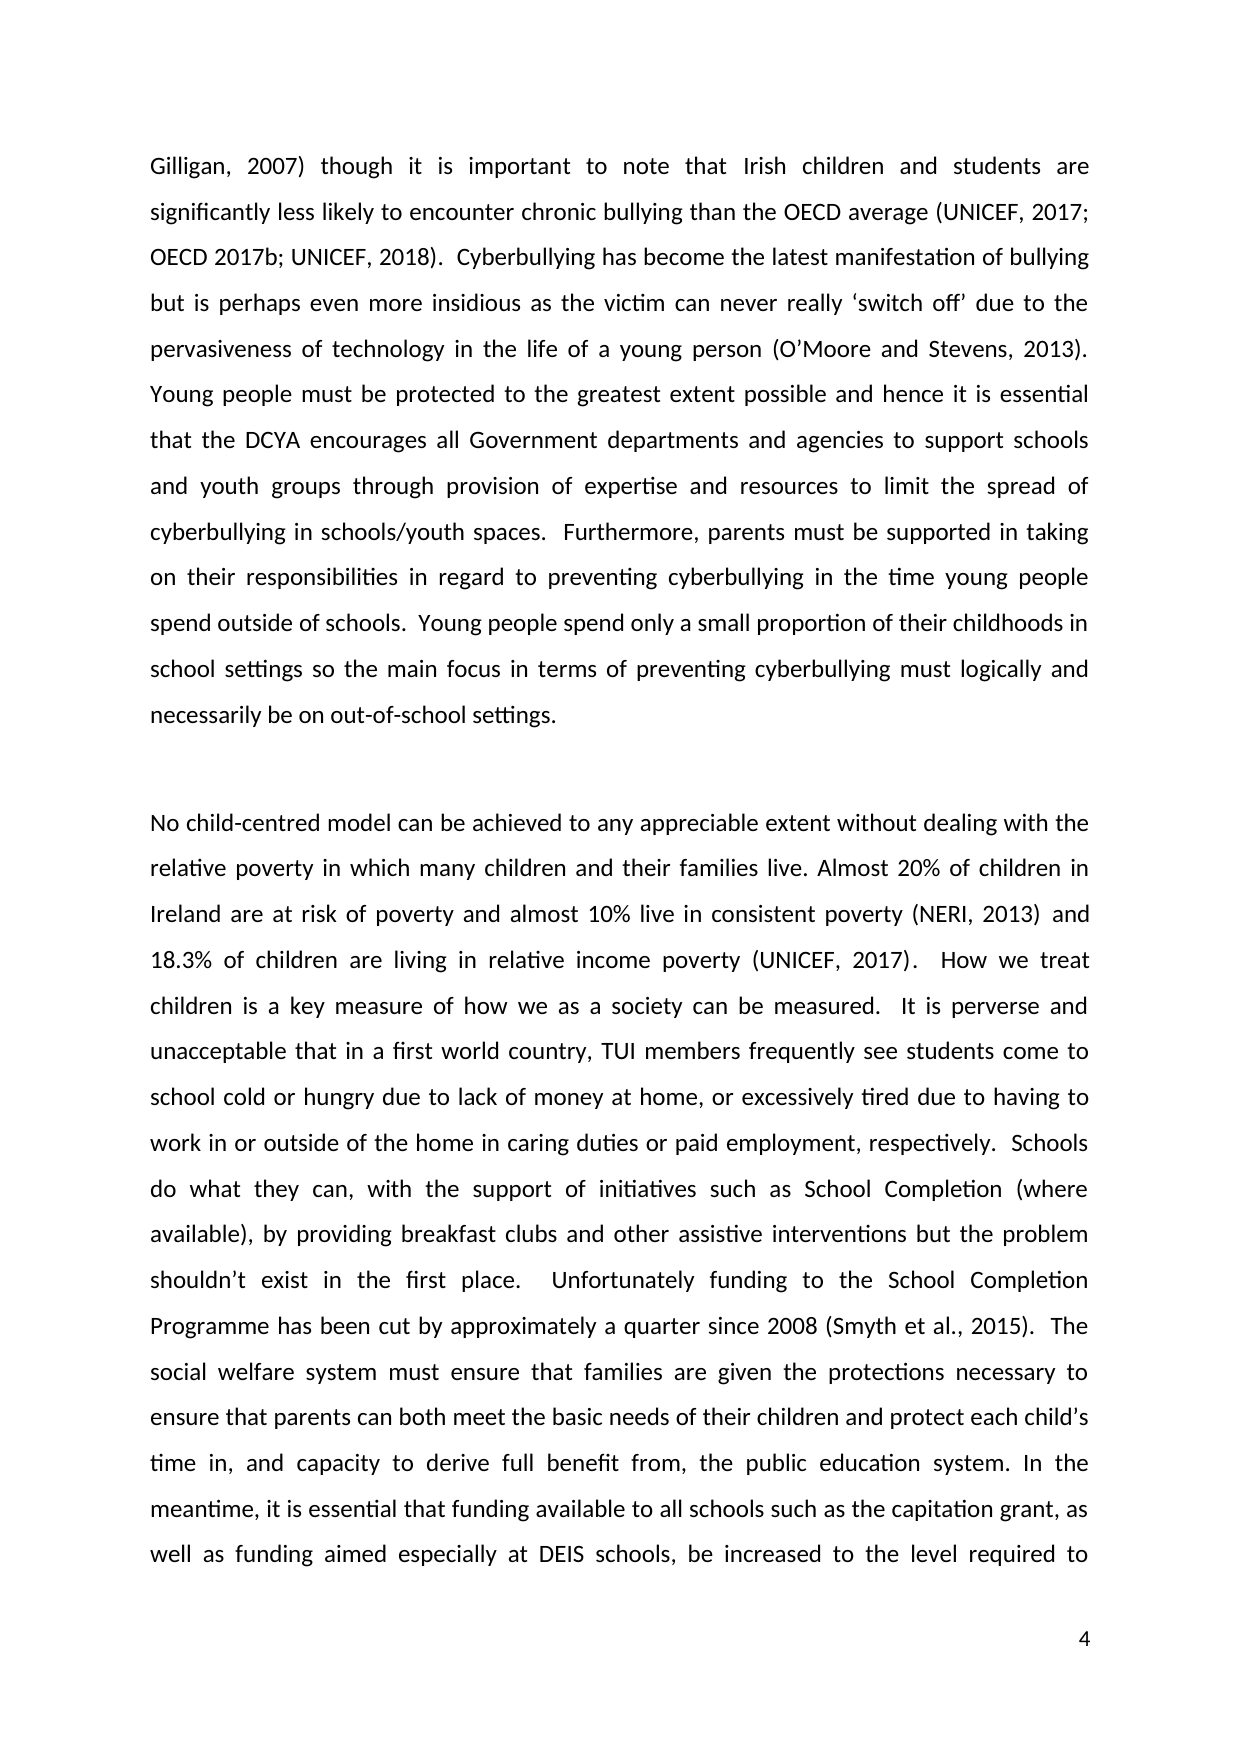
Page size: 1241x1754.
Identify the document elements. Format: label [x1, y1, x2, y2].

text [150, 807, 1090, 1569]
text [150, 150, 1090, 729]
